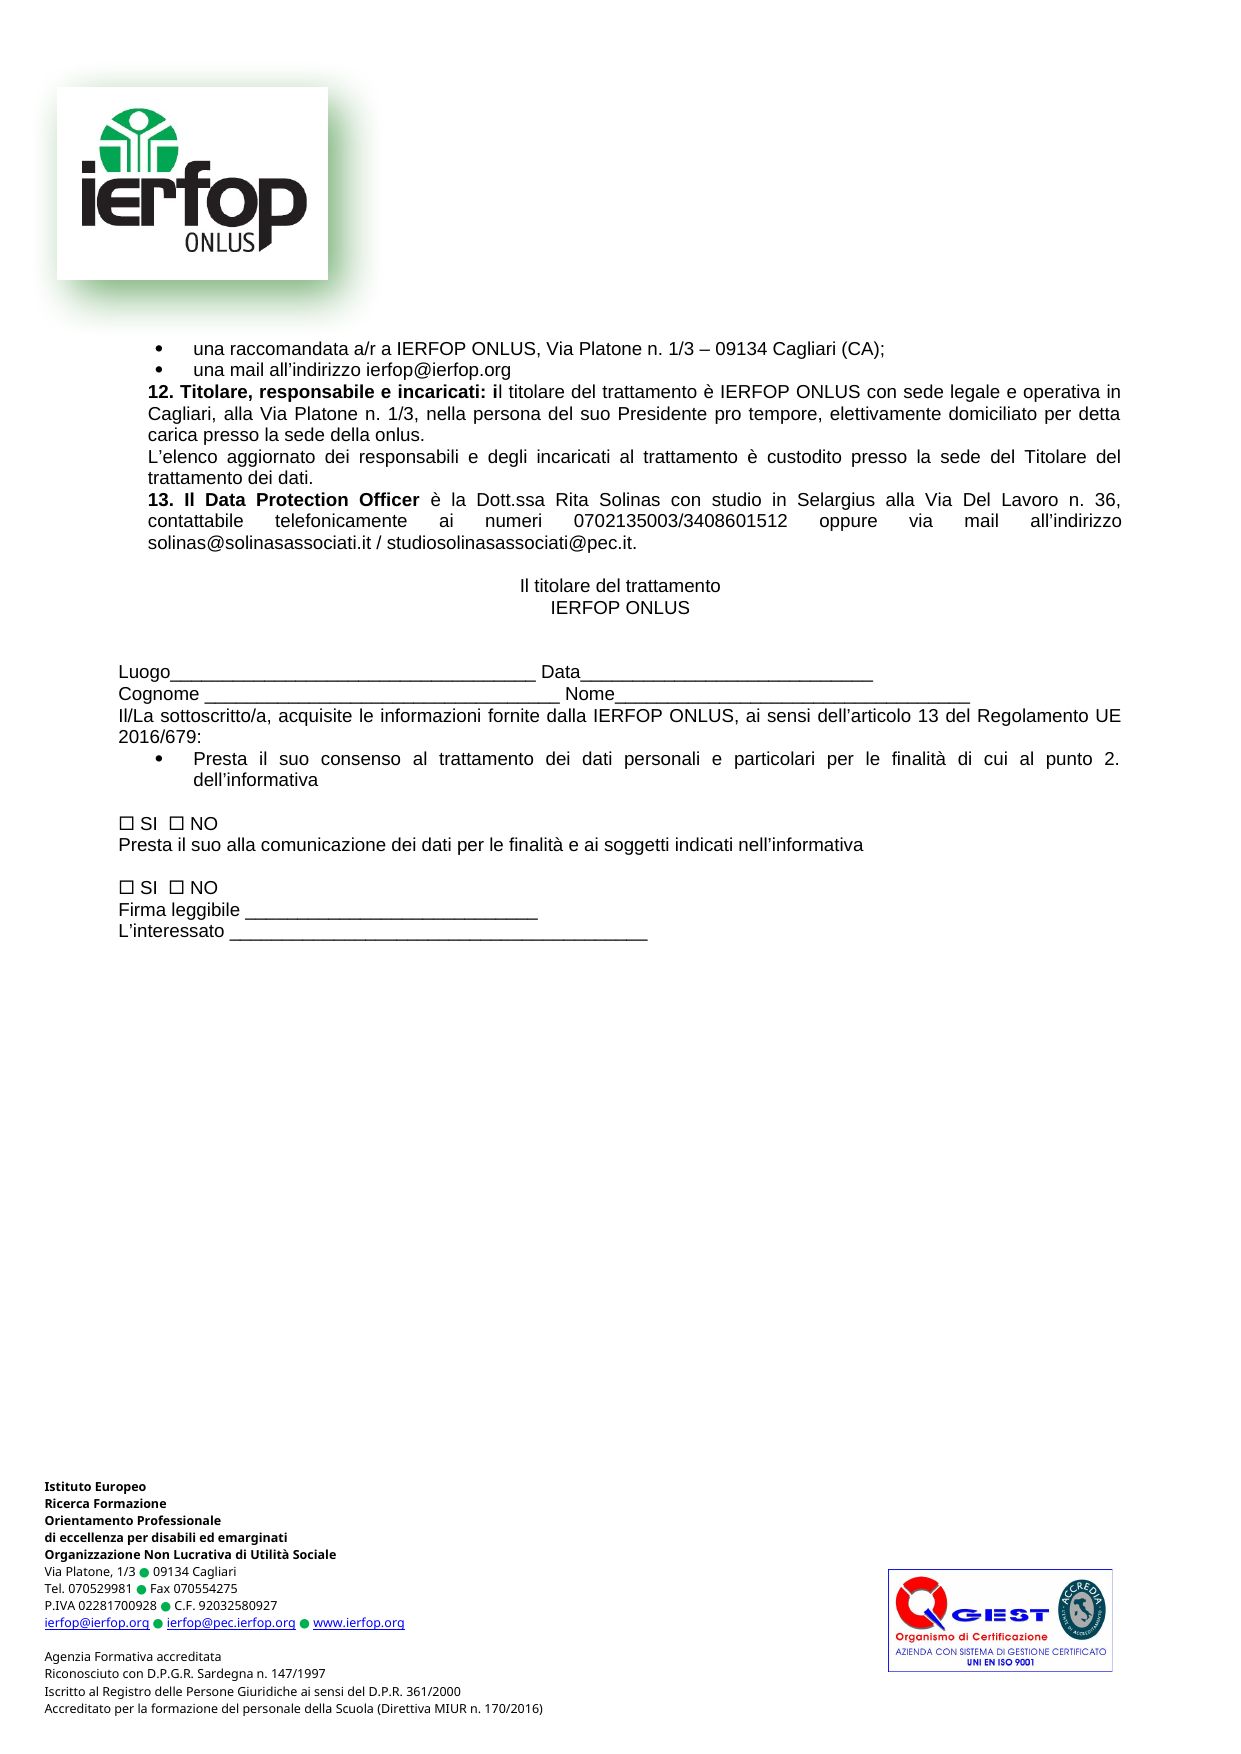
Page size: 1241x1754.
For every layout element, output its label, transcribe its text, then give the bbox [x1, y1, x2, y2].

text L’elenco aggiornato dei responsabili e degli incaricati al trattamento è custodito presso la sede del Titolare del trattamento dei dati. [148, 446, 1122, 489]
text SI NO [118, 877, 1122, 899]
list una mail all’indirizzo ierfop@ierfop.org [156, 359, 1122, 381]
picture [57, 87, 328, 280]
text Presta il suo alla comunicazione dei dati per le finalità e ai soggetti indicati nell’informativa [118, 834, 1122, 856]
text IERFOP ONLUS [118, 597, 1122, 618]
text SI NO [118, 812, 1122, 834]
list una raccomandata a/r a IERFOP ONLUS, Via Platone n. 1/3 – 09134 Cagliari (CA); [156, 338, 1122, 359]
list Presta il suo consenso al trattamento dei dati personali e particolari per le finalità di cui al punto 2. dell’informativa [156, 747, 1122, 791]
text L’interessato ________________________________________ [118, 920, 1122, 942]
text Il titolare del trattamento [118, 575, 1122, 597]
text Firma leggibile ____________________________ [118, 899, 1122, 920]
text 13. Il Data Protection Officer è la Dott.ssa Rita Solinas con studio in Selargius alla Via Del Lavoro n. 36, contattabile telefonicamente ai numeri 0702135003/3408601512 oppure via mail all’indirizzo solinas@solinasassociati.it / studiosolinasassociati@pec.it. [148, 489, 1122, 553]
text Luogo___________________________________ Data____________________________ [118, 661, 1122, 683]
text Il/La sottoscritto/a, acquisite le informazioni fornite dalla IERFOP ONLUS, ai sensi dell’articolo 13 del Regolamento UE 2016/679: [118, 704, 1122, 747]
text 12. Titolare, responsabile e incaricati: il titolare del trattamento è IERFOP ONLUS con sede legale e operativa in Cagliari, alla Via Platone n. 1/3, nella persona del suo Presidente pro tempore, elettivamente domiciliato per detta carica presso la sede della onlus. [148, 381, 1122, 446]
picture [888, 1569, 1113, 1672]
text Cognome __________________________________ Nome__________________________________ [118, 683, 1122, 704]
